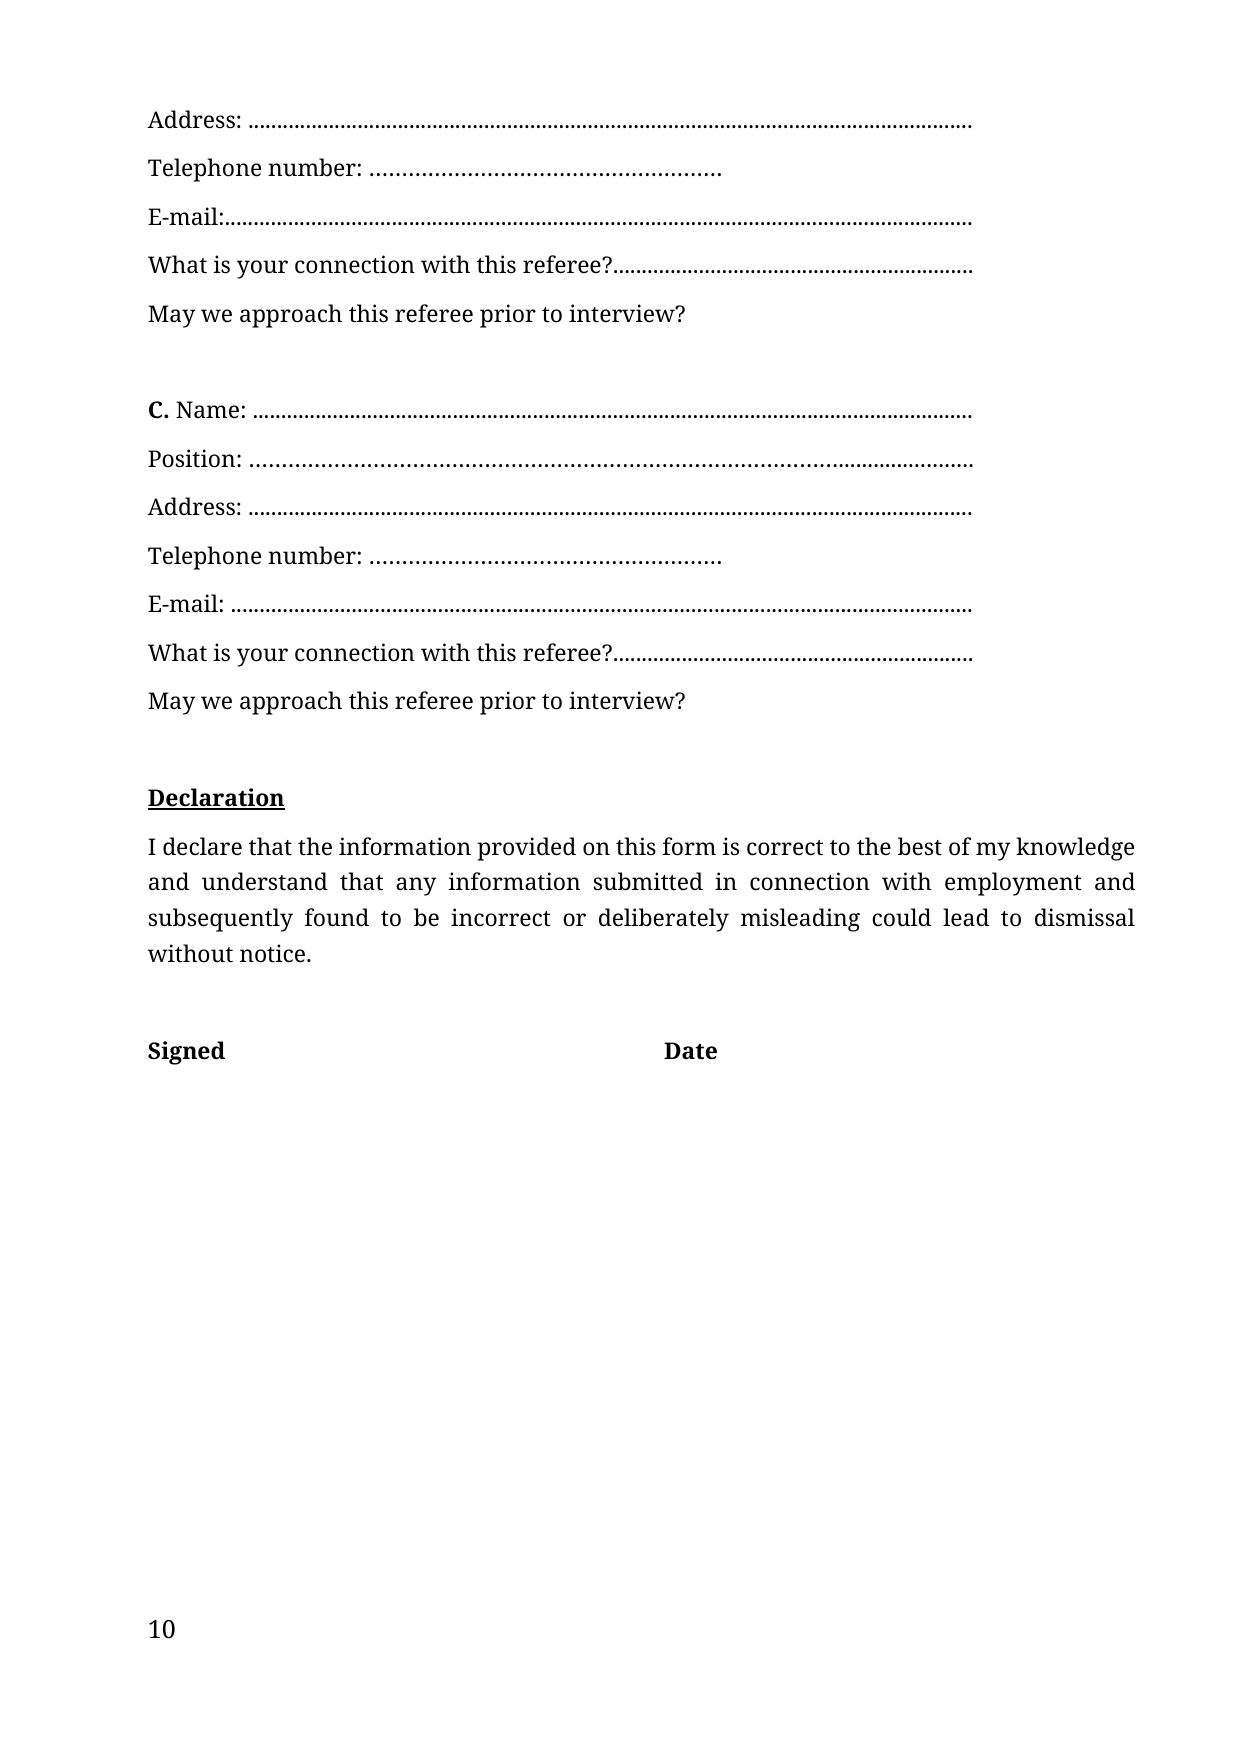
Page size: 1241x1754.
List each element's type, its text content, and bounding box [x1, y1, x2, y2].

text E-mail: [148, 588, 1137, 619]
text Signed Date [148, 1035, 1137, 1066]
text Address: [148, 491, 1137, 523]
text Declaration [148, 782, 1137, 813]
text Telephone number: ……………………………………………… [148, 540, 1137, 571]
text May we approach this referee prior to interview? [148, 685, 1137, 716]
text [148, 298, 1137, 329]
text Address: [148, 104, 1137, 135]
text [148, 443, 1137, 474]
text E-mail: [148, 201, 1137, 232]
text Telephone number: ……………………………………………… [148, 152, 1137, 183]
text C. Name: [148, 394, 1137, 426]
text I declare that the information provided on this form is correct to the best of my knowledge and understand that any information submitted in connection with employment and subsequently found to be incorrect or deliberately misleading could lead to dismissal without notice. [148, 830, 1137, 969]
text What is your connection with this referee? [148, 637, 1137, 668]
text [148, 249, 1137, 280]
